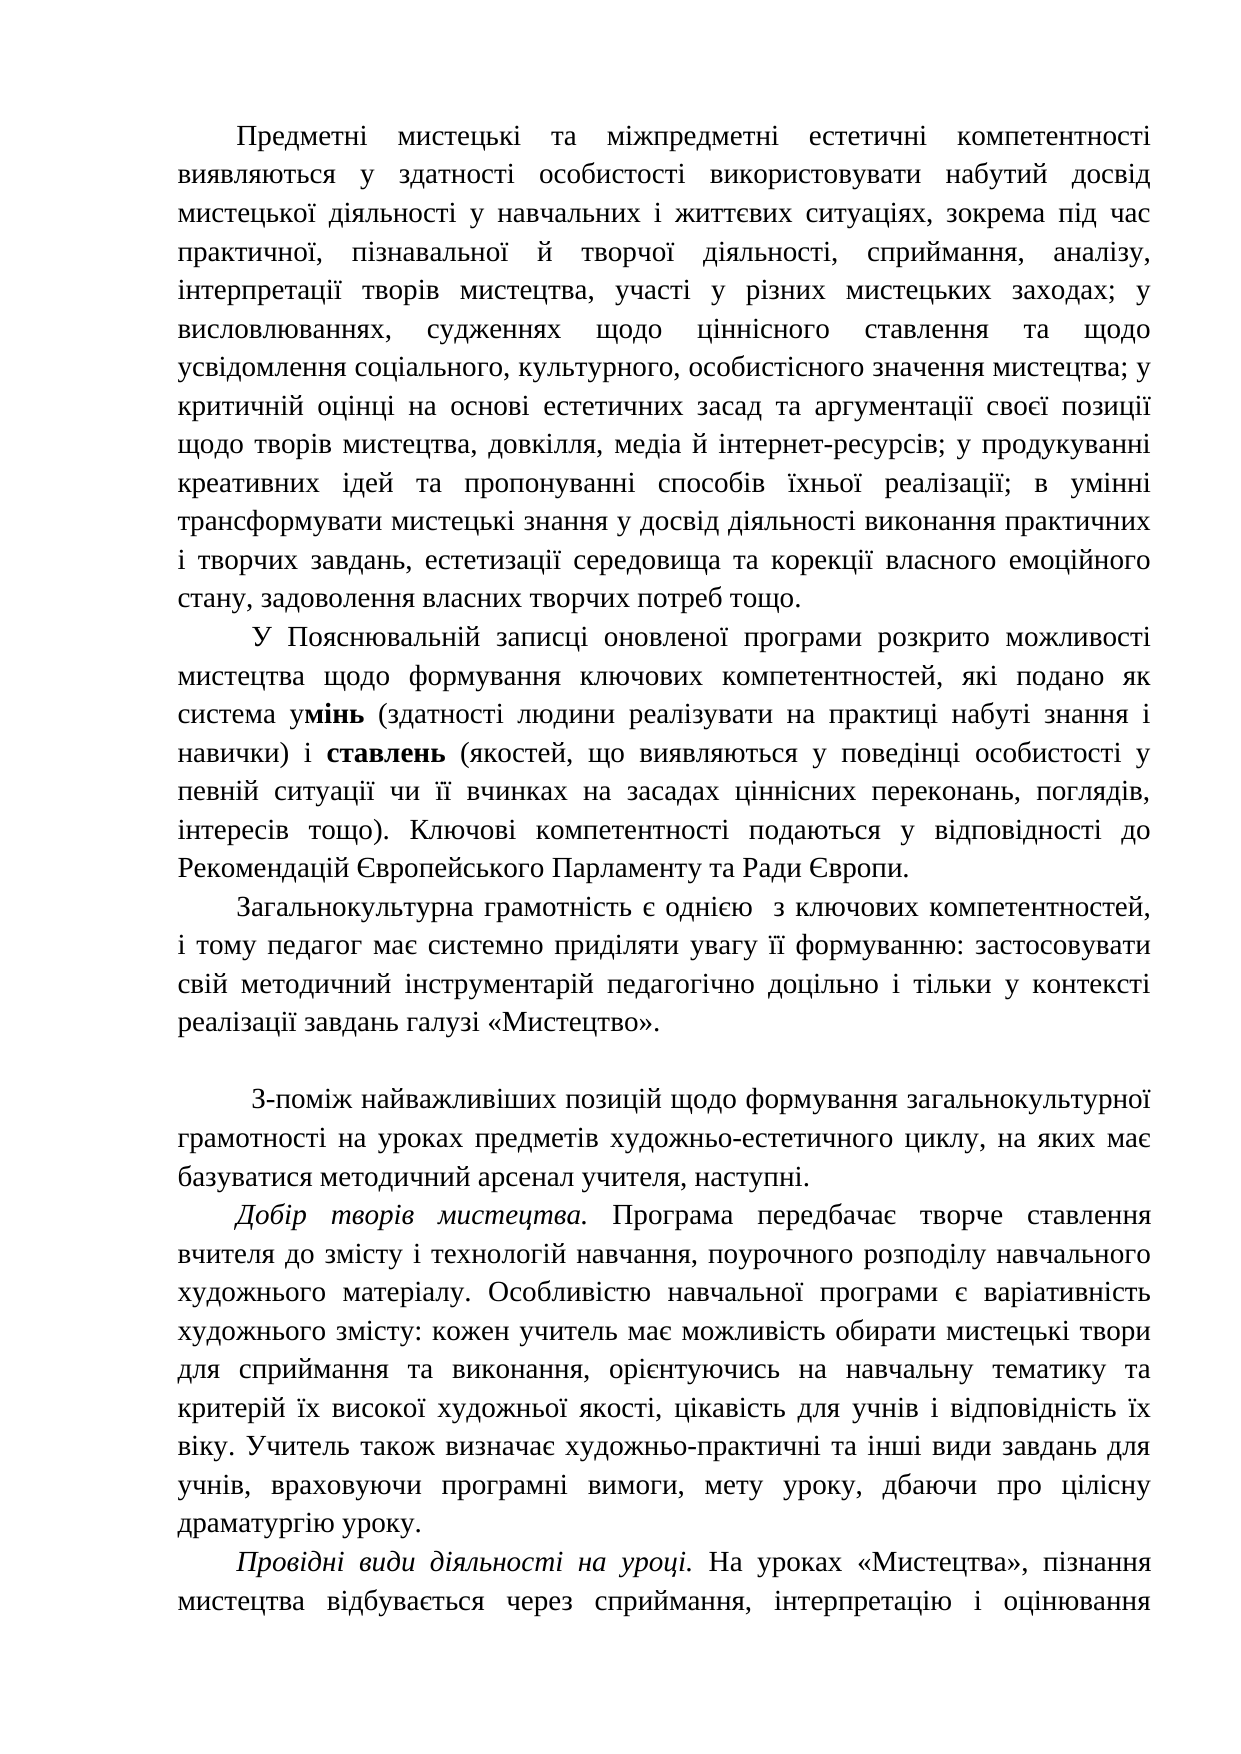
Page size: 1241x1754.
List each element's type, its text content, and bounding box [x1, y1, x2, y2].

text З-поміж найважливіших позицій щодо формування загальнокультурної грамотності на уроках предметів художньо-естетичного циклу, на яких має базуватися методичний арсенал учителя, наступні. [177, 1082, 1152, 1192]
text Загальнокультурна грамотність є однією з ключових компетентностей, і тому педагог має системно приділяти увагу її формуванню: застосовувати свій методичний інструментарій педагогічно доцільно і тільки у контексті реалізації завдань галузі «Мистецтво». [177, 889, 1152, 1038]
text У Пояснювальній записці оновленої програми розкрито можливості мистецтва щодо формування ключових компетентностей, які подано як система умінь (здатності людини реалізувати на практиці набуті знання і навички) і ставлень (якостей, що виявляються у поведінці особистості у певній ситуації чи її вчинках на засадах ціннісних переконань, поглядів, інтересів тощо). Ключові компетентності подаються у відповідності до Рекомендацій Європейського Парламенту та Ради Європи. [177, 619, 1152, 884]
text Предметні мистецькі та міжпредметні естетичні компетентності виявляються у здатності особистості використовувати набутий досвід мистецької діяльності у навчальних і життєвих ситуаціях, зокрема під час практичної, пізнавальної й творчої діяльності, сприймання, аналізу, інтерпретації творів мистецтва, участі у різних мистецьких заходах; у висловлюваннях, судженнях щодо ціннісного ставлення та щодо усвідомлення соціального, культурного, особистісного значення мистецтва; у критичній оцінці на основі естетичних засад та аргументації своєї позиції щодо творів мистецтва, довкілля, медіа й інтернет-ресурсів; у продукуванні креативних ідей та пропонуванні способів їхньої реалізації; в умінні трансформувати мистецькі знання у досвід діяльності виконання практичних і творчих завдань, естетизації середовища та корекції власного емоційного стану, задоволення власних творчих потреб тощо. [177, 118, 1152, 614]
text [177, 1544, 1152, 1616]
text Добір творів мистецтва. Програма передбачає творче ставлення вчителя до змісту і технологій навчання, поурочного розподілу навчального художнього матеріалу. Особливістю навчальної програми є варіативність художнього змісту: кожен учитель має можливість обирати мистецькі твори для сприймання та виконання, орієнтуючись на навчальну тематику та критерій їх високої художньої якості, цікавість для учнів і відповідність їх віку. Учитель також визначає художньо-практичні та інші види завдань для учнів, враховуючи програмні вимоги, мету уроку, дбаючи про цілісну драматургію уроку. [177, 1197, 1152, 1539]
